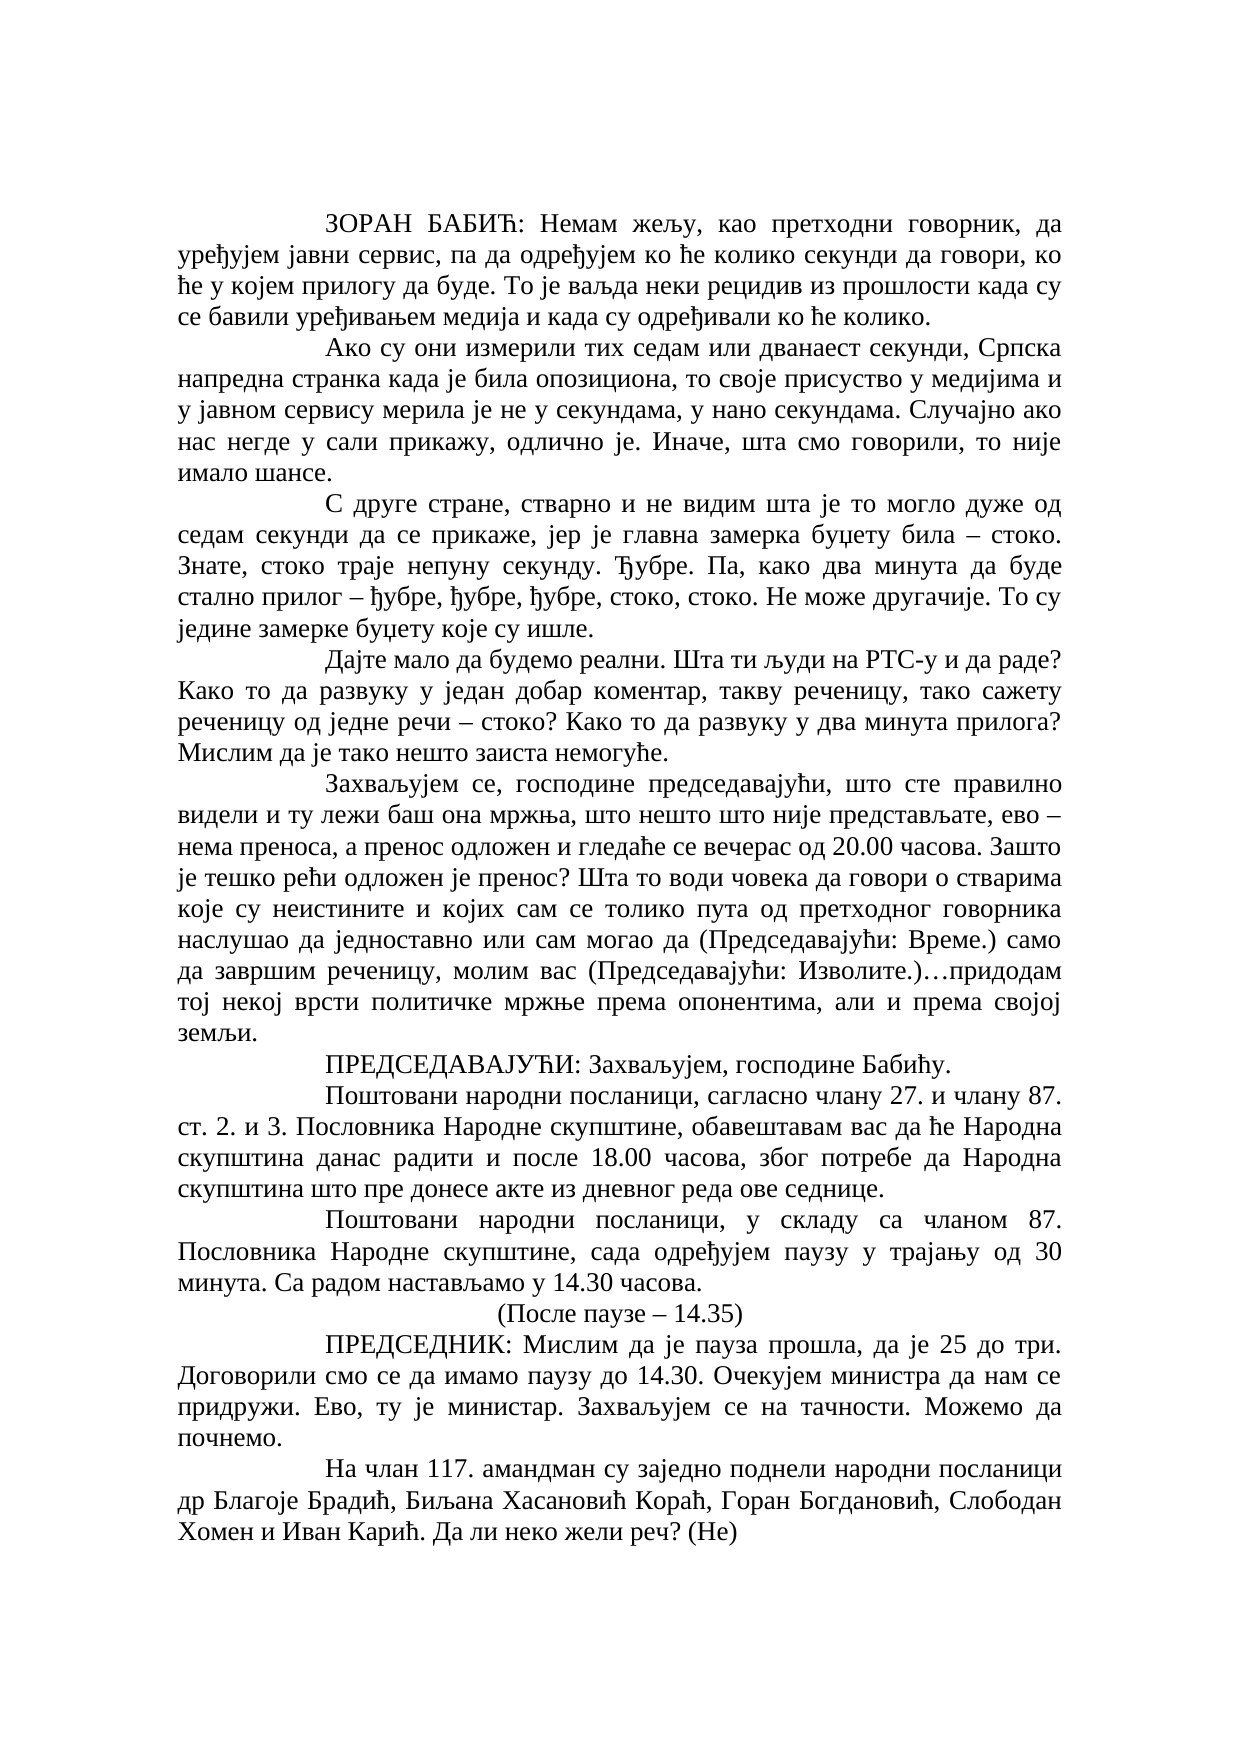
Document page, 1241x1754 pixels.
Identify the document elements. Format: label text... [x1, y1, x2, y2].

text Поштовани народни посланици, сагласно члану 27. и члану 87. ст. 2. и 3. Пословника Народне скупштине, обавештавам вас да ће Народна скупштина данас радити и после 18.00 часова, због потребе да Народна скупштина што пре донесе акте из дневног реда ове седнице. [177, 1079, 1063, 1203]
text (После паузе – 14.35) [177, 1297, 1063, 1328]
text С друге стране, стварно и не видим шта је то могло дуже од седам секунди да се прикаже, јер је главна замерка буџету била – стоко. Знате, стоко траје непуну секунду. Ђубре. Па, како два минута да буде стално прилог – ђубре, ђубре, ђубре, стоко, стоко. Не може другачије. То су једине замерке буџету које су ишле. [177, 487, 1063, 643]
text ПРЕДСЕДНИК: Мислим да је пауза прошла, да је 25 до три. Договорили смо се да имамо паузу до 14.30. Очекујем министра да нам се придружи. Ево, ту је министар. Захваљујем се на тачности. Можемо да почнемо. [177, 1328, 1063, 1453]
text Ако су они измерили тих седам или дванаест секунди, Српска напредна странка када је била опозициона, то своје присуство у медијима и у јавном сервису мерила је не у секундама, у нано секундама. Случајно ако нас негде у сали прикажу, одлично је. Иначе, шта смо говорили, то није имало шансе. [177, 331, 1063, 487]
text Захваљујем се, господине председавајући, што сте правилно видели и ту лежи баш она мржња, што нешто што није представљате, ево – нема преноса, а пренос одложен и гледаће се вечерас од 20.00 часова. Зашто је тешко рећи одложен је пренос? Шта то води човека да говори о стварима које су неистините и којих сам се толико пута од претходног говорника наслушао да једноставно или сам могао да (Председавајући: Време.) само да завршим реченицу, молим вас (Председавајући: Изволите.)…придодам тој некој врсти политичке мржње према опонентима, али и према својој земљи. [177, 767, 1063, 1048]
text ПРЕДСЕДАВАЈУЋИ: Захваљујем, господине Бабићу. [177, 1048, 1063, 1079]
text Поштовани народни посланици, у складу са чланом 87. Пословника Народне скупштине, сада одређујем паузу у трајању од 30 минута. Са радом настављамо у 14.30 часова. [177, 1203, 1063, 1297]
text Дајте мало да будемо реални. Шта ти људи на РТС-у и да раде? Како то да развуку у један добар коментар, такву реченицу, тако сажету реченицу од једне речи – стоко? Како то да развуку у два минута прилога? Мислим да је тако нешто заиста немогуће. [177, 643, 1063, 767]
text ЗОРАН БАБИЋ: Немам жељу, као претходни говорник, да уређујем јавни сервис, па да одређујем ко ће колико секунди да говори, ко ће у којем прилогу да буде. То је ваљда неки рецидив из прошлости када су се бавили уређивањем медија и када су одређивали ко ће колико. [177, 207, 1063, 331]
text На члан 117. амандман су заједно поднели народни посланици др Благоје Брадић, Биљана Хасановић Кораћ, Горан Богдановић, Слободан Хомен и Иван Карић. Да ли неко жели реч? (Не) [177, 1453, 1063, 1546]
